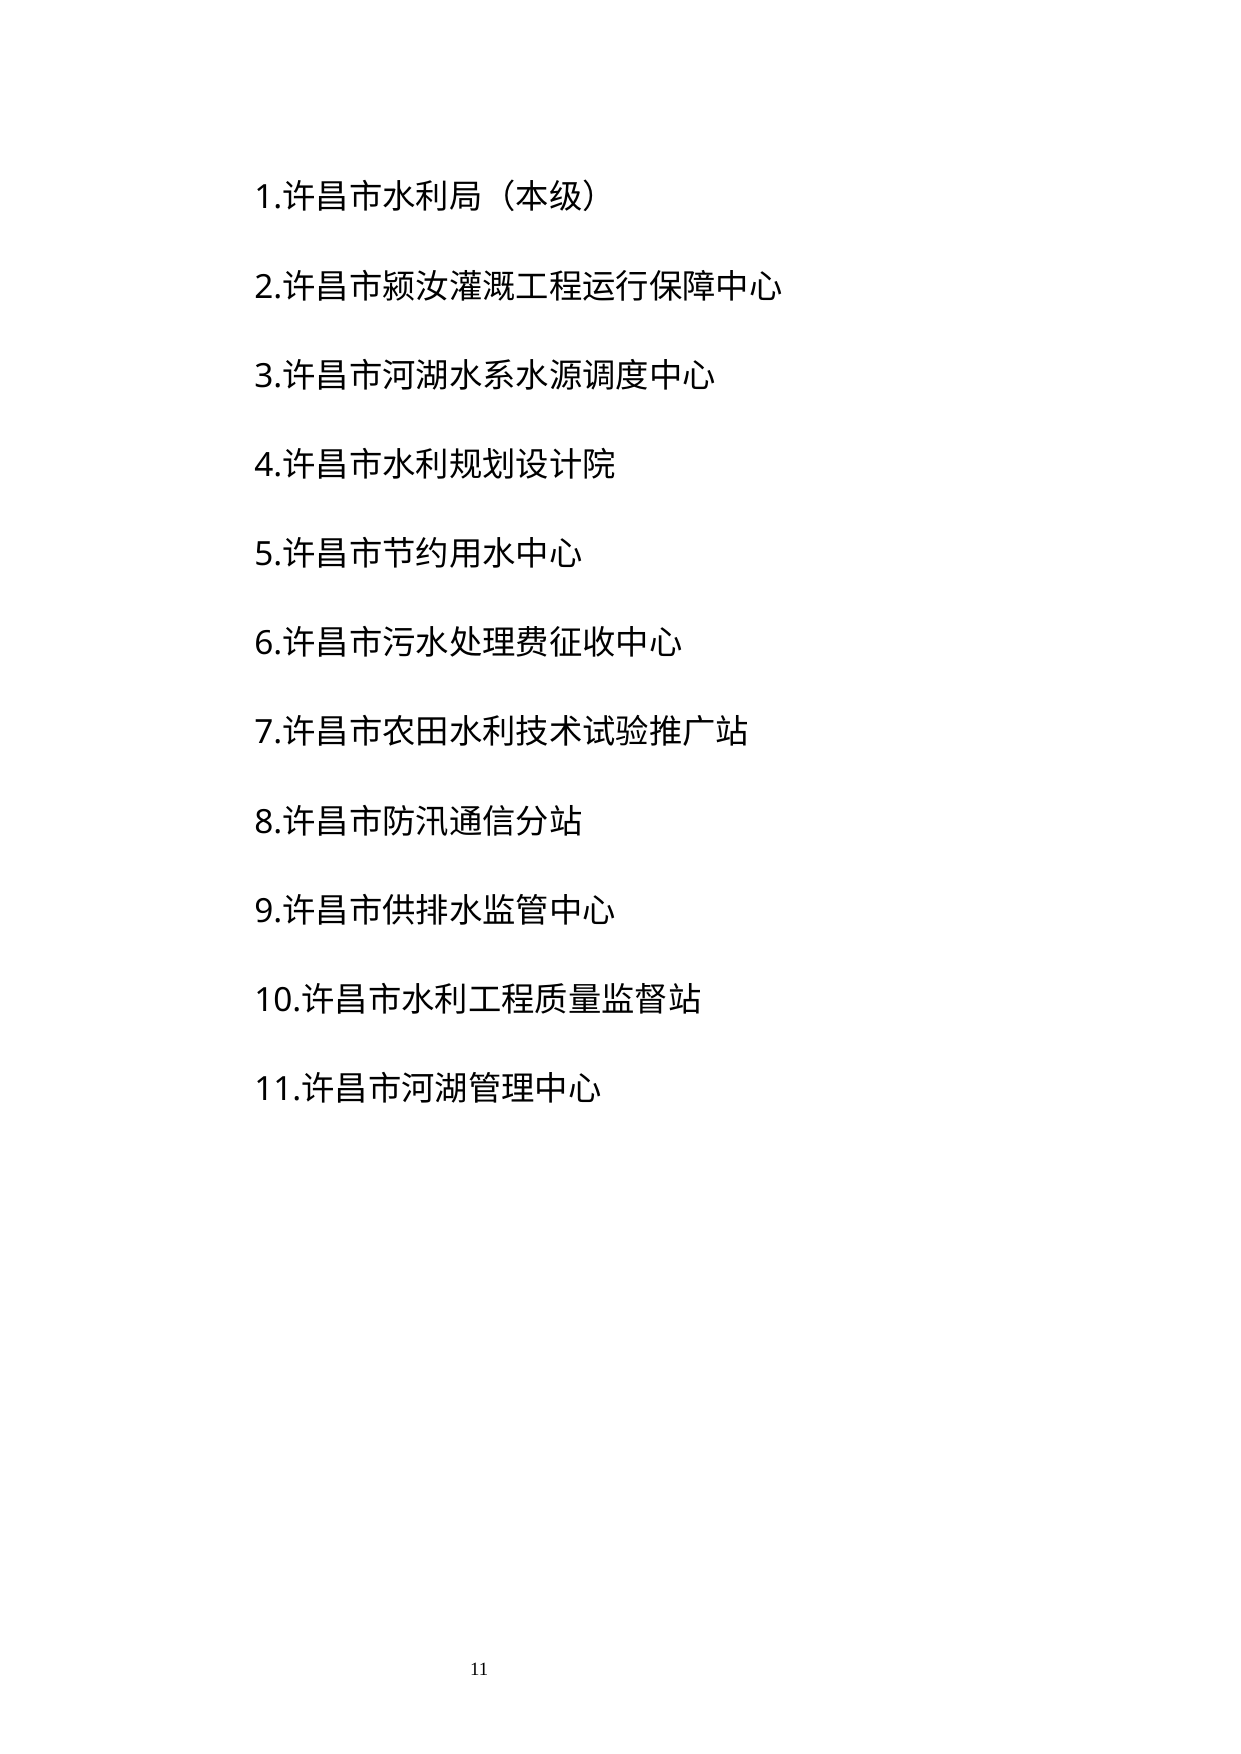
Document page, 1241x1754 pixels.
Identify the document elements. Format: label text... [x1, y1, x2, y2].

text 9.许昌市供排水监管中心 [187, 875, 1053, 940]
text 6.许昌市污水处理费征收中心 [187, 608, 1053, 673]
text 4.许昌市水利规划设计院 [187, 429, 1053, 494]
text 11.许昌市河湖管理中心 [187, 1054, 1053, 1119]
text 5.许昌市节约用水中心 [187, 519, 1053, 584]
text 1.许昌市水利局（本级） [187, 162, 1053, 227]
text 3.许昌市河湖水系水源调度中心 [187, 340, 1053, 405]
text 10.许昌市水利工程质量监督站 [187, 964, 1053, 1029]
text 7.许昌市农田水利技术试验推广站 [187, 697, 1053, 762]
text 8.许昌市防汛通信分站 [187, 786, 1053, 851]
text 2.许昌市颍汝灌溉工程运行保障中心 [187, 251, 1053, 316]
